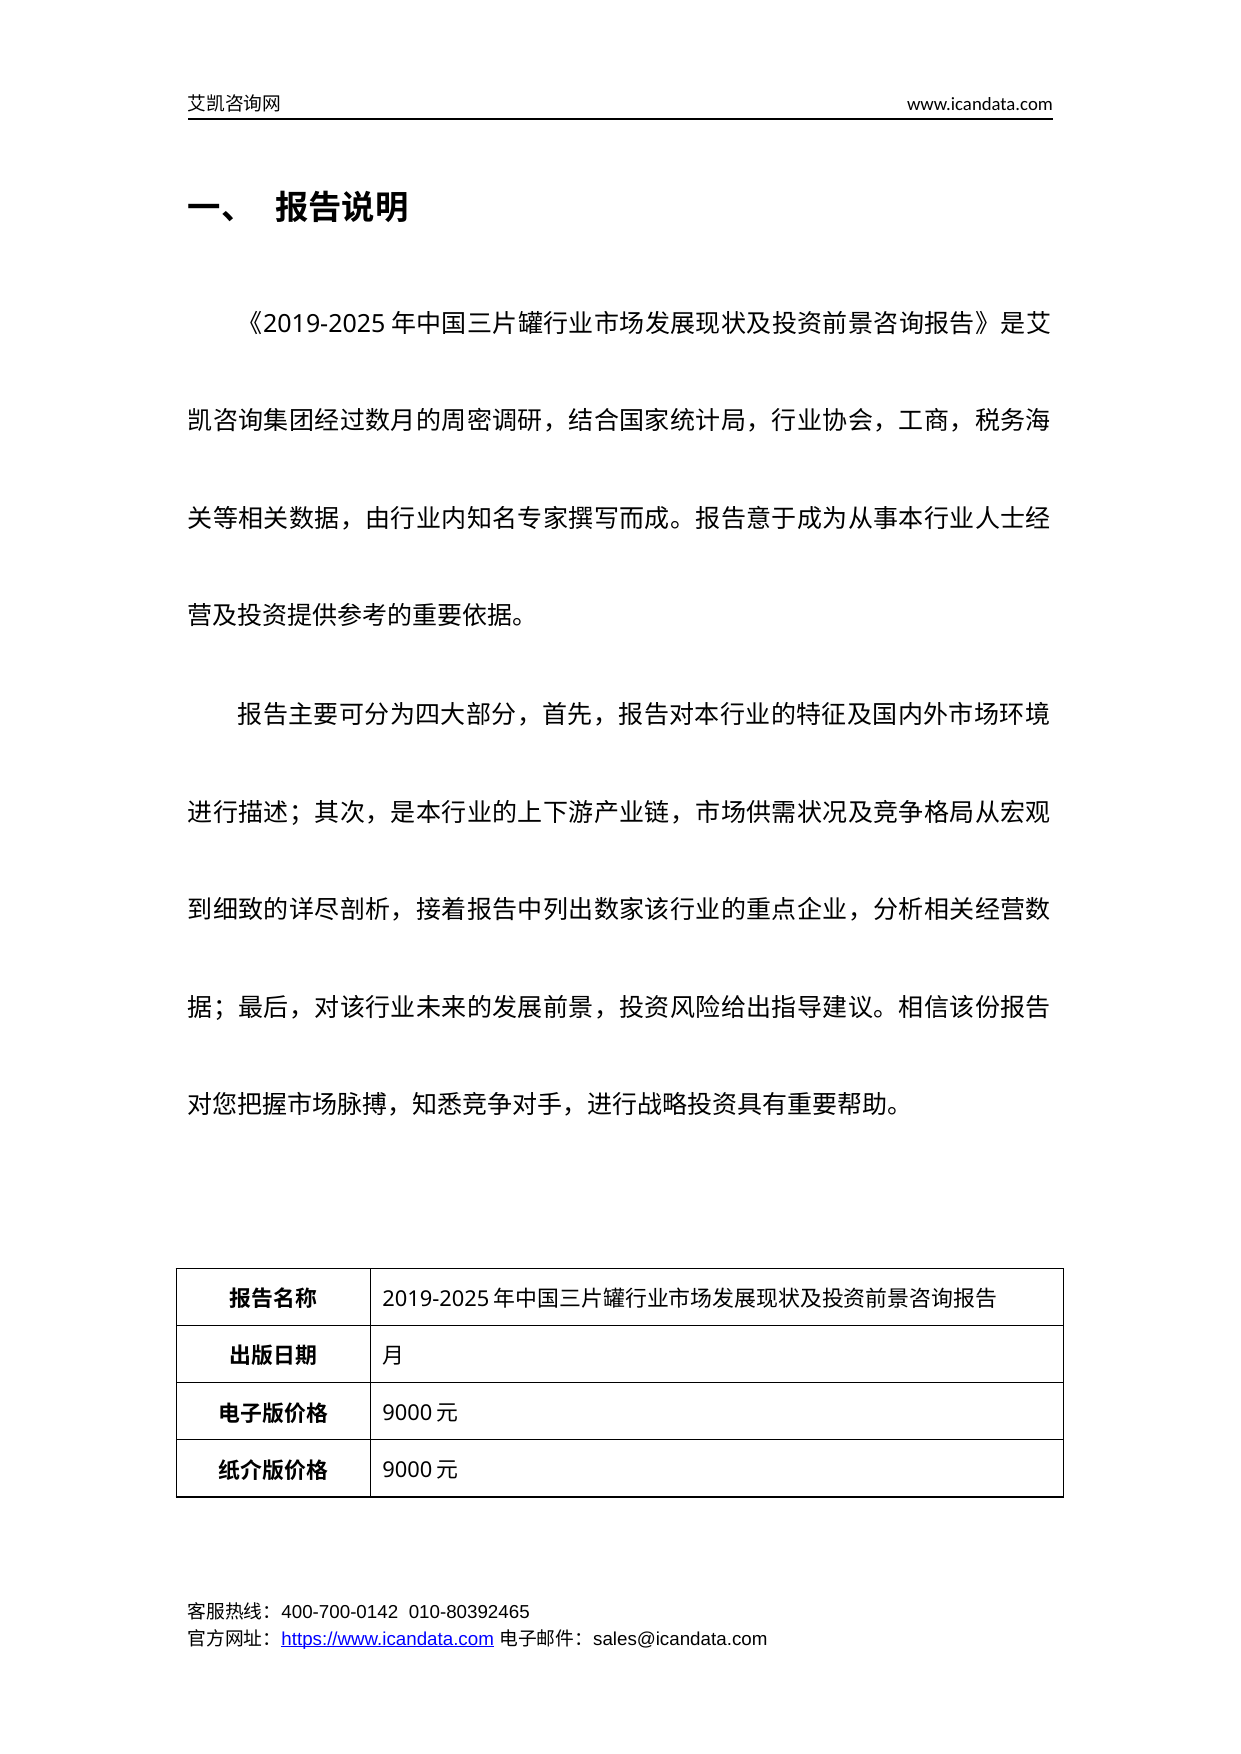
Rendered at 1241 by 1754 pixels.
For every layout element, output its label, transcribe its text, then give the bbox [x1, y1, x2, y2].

text 报告主要可分为四大部分，首先，报告对本行业的特征及国内外市场环境进行描述；其次，是本行业的上下游产业链，市场供需状况及竞争格局从宏观到细致的详尽剖析，接着报告中列出数家该行业的重点企业，分析相关经营数据；最后，对该行业未来的发展前景，投资风险给出指导建议。相信该份报告对您把握市场脉搏，知悉竞争对手，进行战略投资具有重要帮助。 [187, 681, 1053, 1136]
table_cell 月 [371, 1326, 1063, 1382]
table_header 报告名称 [177, 1269, 370, 1325]
subtitle 报告说明 [187, 172, 1053, 237]
table_header 2019-2025年中国三片罐行业市场发展现状及投资前景咨询报告 [371, 1269, 1063, 1325]
text 《2019-2025年中国三片罐行业市场发展现状及投资前景咨询报告》是艾凯咨询集团经过数月的周密调研，结合国家统计局，行业协会，工商，税务海关等相关数据，由行业内知名专家撰写而成。报告意于成为从事本行业人士经营及投资提供参考的重要依据。 [187, 289, 1053, 646]
table_cell 纸介版价格 [177, 1440, 370, 1496]
table_cell 电子版价格 [177, 1383, 370, 1439]
table_cell 9000元 [371, 1383, 1063, 1439]
table_cell 9000元 [371, 1440, 1063, 1496]
table_cell 出版日期 [177, 1326, 370, 1382]
